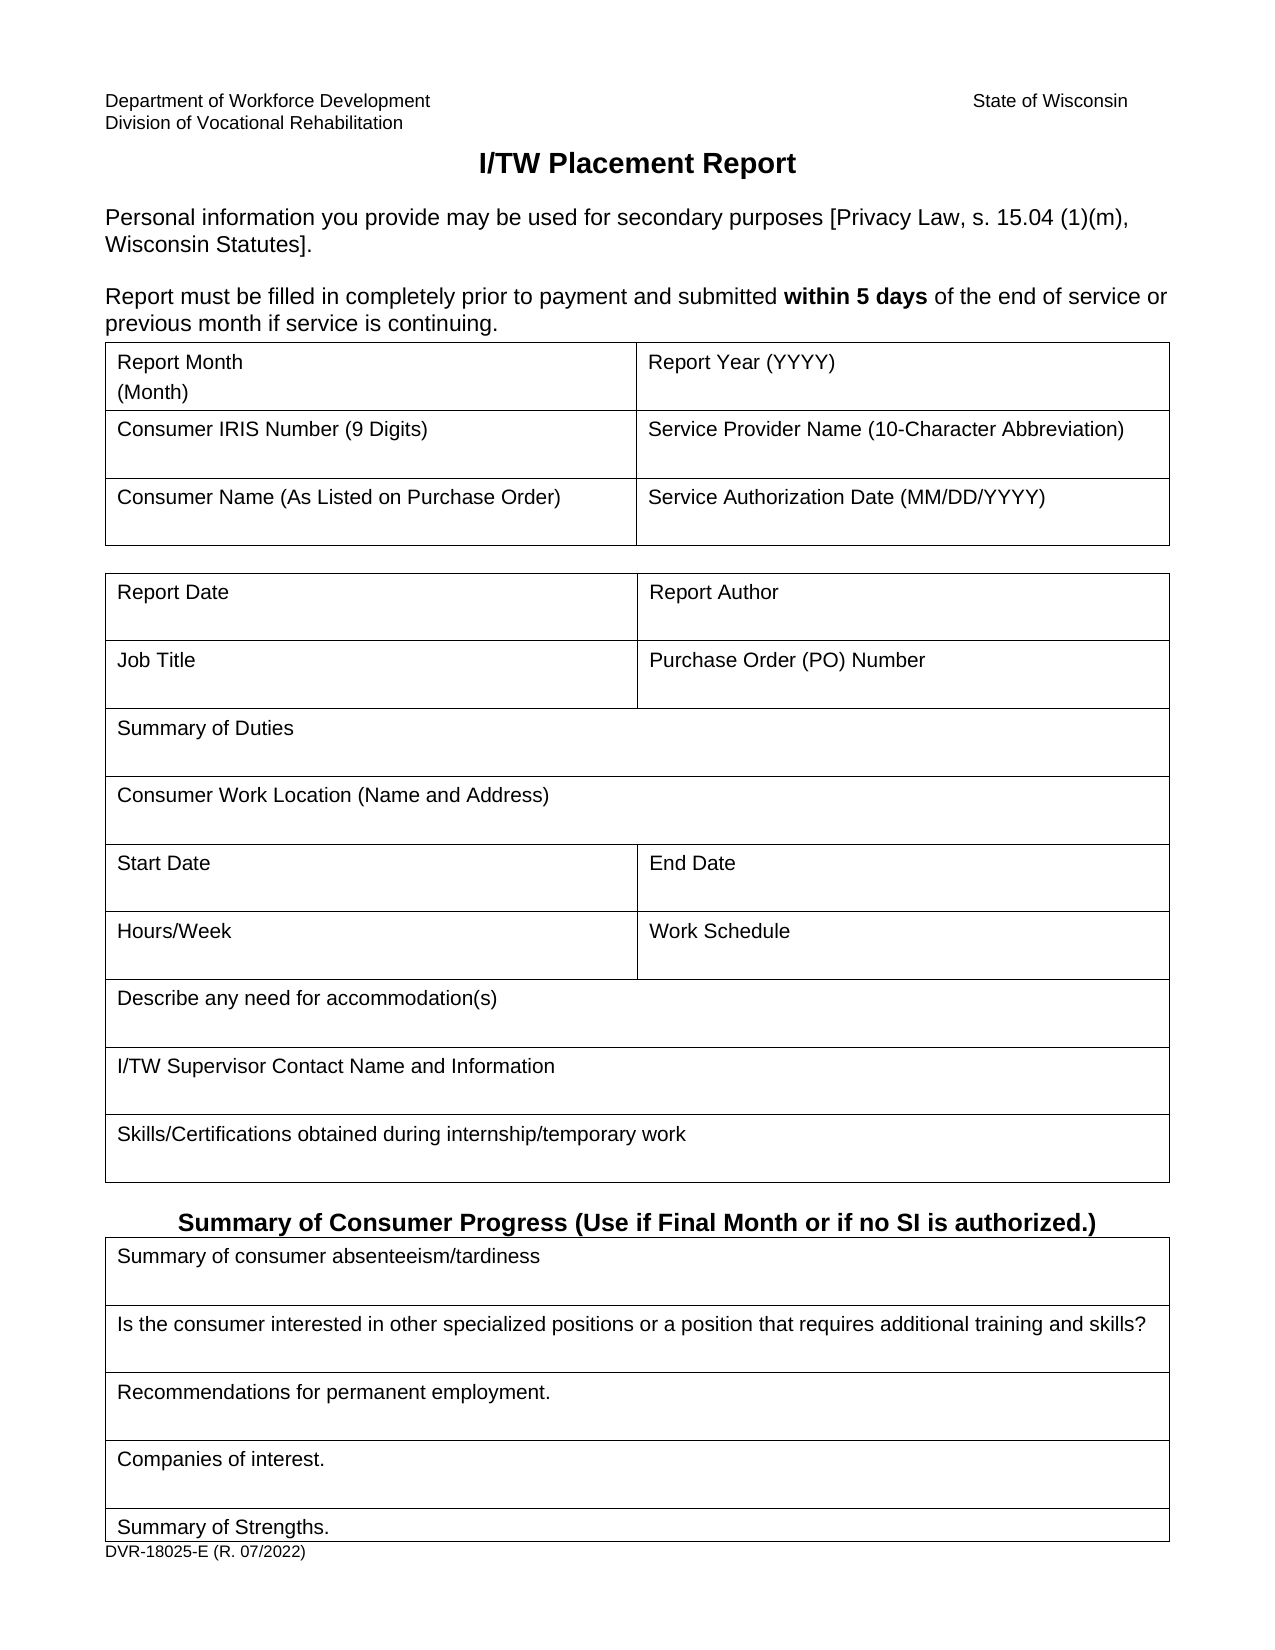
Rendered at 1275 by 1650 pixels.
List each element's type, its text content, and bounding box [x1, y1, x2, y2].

table_cell Start Date [106, 845, 637, 911]
table_cell Hours/Week [106, 912, 637, 979]
table_header Report Year (YYYY) [637, 343, 1169, 410]
table_cell Describe any need for accommodation(s) [106, 980, 1169, 1047]
table_cell Work Schedule [638, 912, 1169, 979]
table_cell Summary of Duties [106, 709, 1169, 776]
text Report must be filled in completely prior to payment and submitted within 5 days of the end of service or previous month if service is continuing. [105, 257, 1174, 336]
table_cell Job Title [106, 641, 637, 708]
table_header Summary of consumer absenteeism/tardiness [106, 1238, 1169, 1304]
text Personal information you provide may be used for secondary purposes [Privacy Law, s. 15.04 (1)(m), Wisconsin Statutes]. [105, 204, 1170, 257]
table_cell Service Provider Name (10-Character Abbreviation) [637, 411, 1169, 478]
table_cell End Date [638, 845, 1169, 911]
text I/TW Placement Report [105, 146, 1170, 179]
table_cell Service Authorization Date (MM/DD/YYYY) [637, 479, 1169, 545]
table_header Report Date [106, 574, 637, 640]
table_cell Consumer IRIS Number (9 Digits) [106, 411, 636, 478]
table_cell Companies of interest. [106, 1441, 1169, 1508]
table_cell Recommendations for permanent employment. [106, 1373, 1169, 1440]
table_cell Is the consumer interested in other specialized positions or a position that requires additional training and skills? [106, 1306, 1169, 1372]
table_cell Consumer Name (As Listed on Purchase Order) [106, 479, 636, 545]
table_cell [106, 1509, 1169, 1541]
table_cell Consumer Work Location (Name and Address) [106, 777, 1169, 843]
table_cell Skills/Certifications obtained during internship/temporary work [106, 1115, 1169, 1182]
table_cell I/TW Supervisor Contact Name and Information [106, 1048, 1169, 1114]
text Department of Workforce Development State of Wisconsin [105, 90, 1170, 112]
table_header Report Author [638, 574, 1169, 640]
table_header Report Month [106, 343, 636, 410]
text Summary of Consumer Progress (Use if Final Month or if no SI is authorized.) [105, 1208, 1170, 1237]
table_cell Purchase Order (PO) Number [638, 641, 1169, 708]
text Division of Vocational Rehabilitation [105, 112, 1170, 133]
